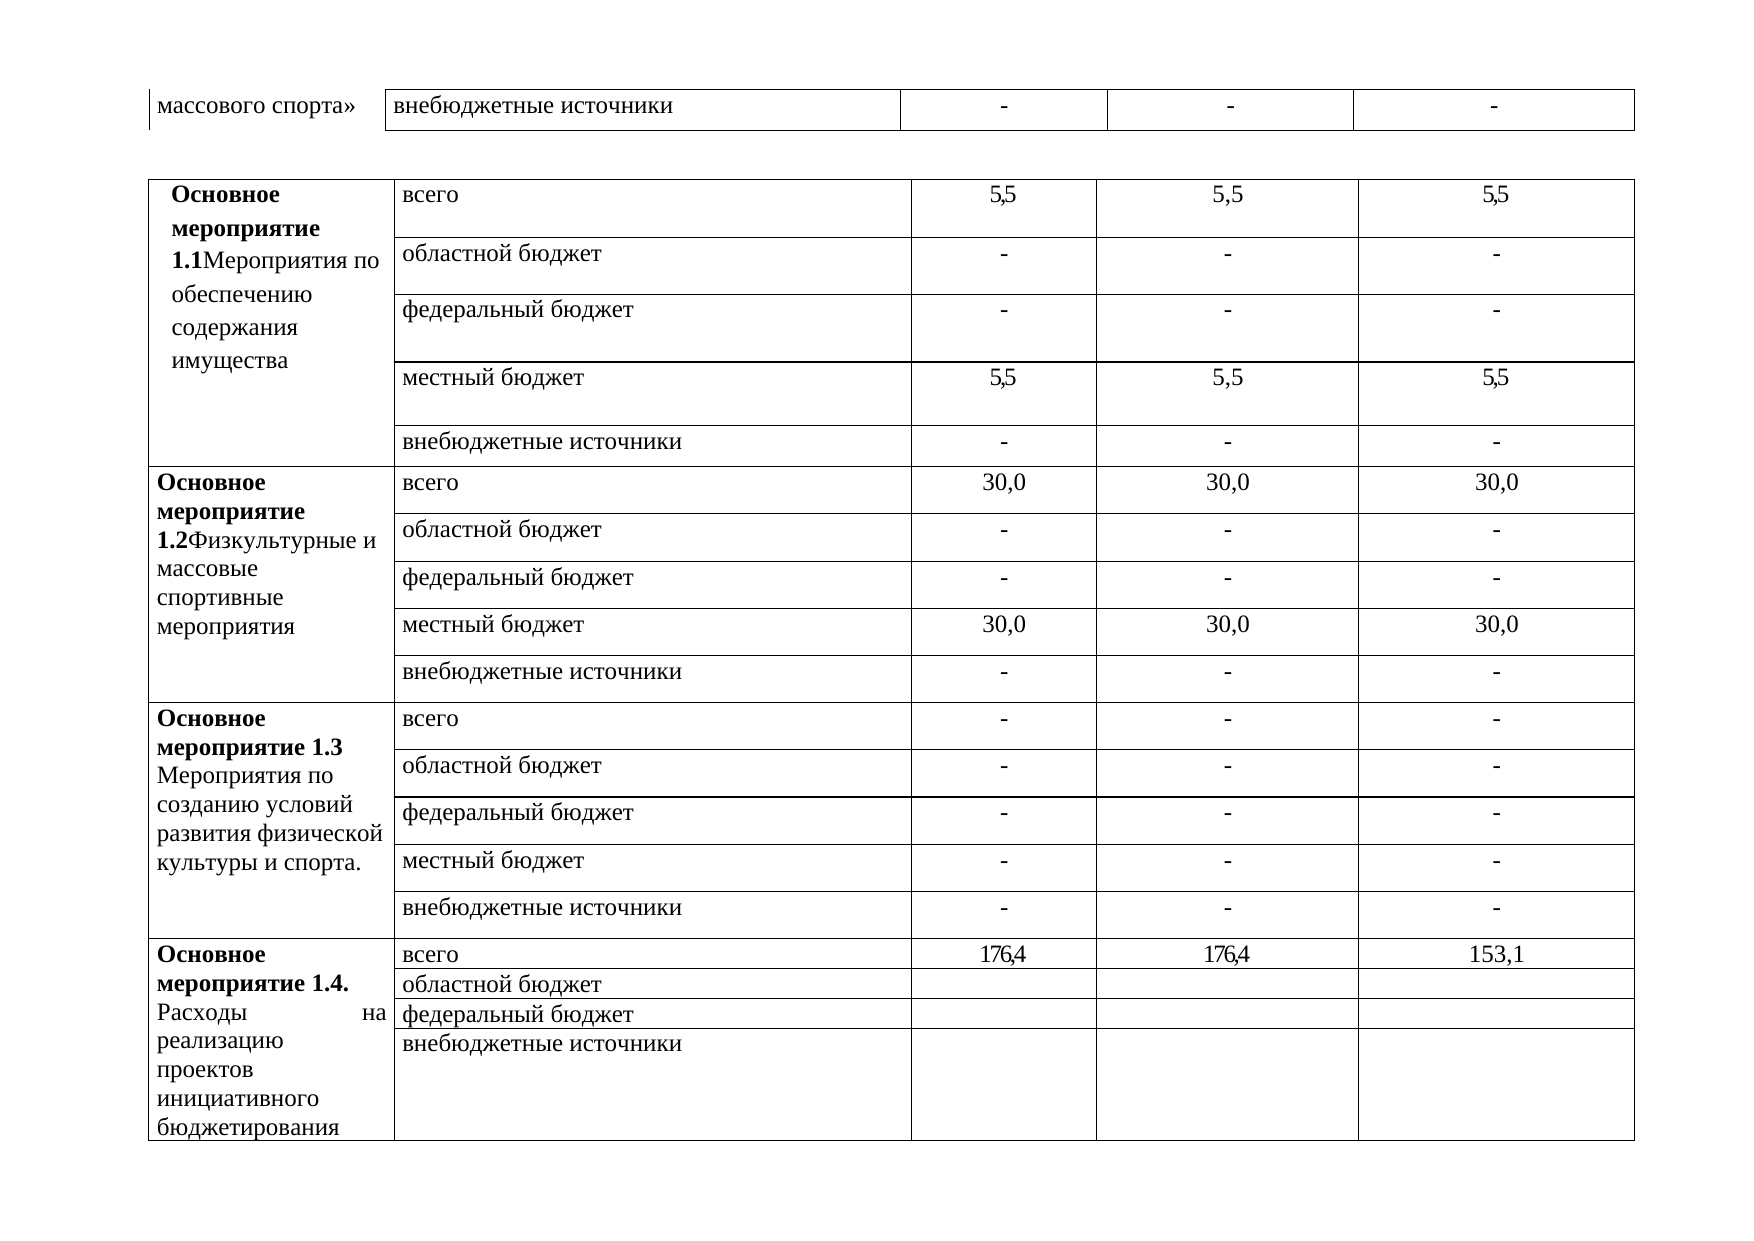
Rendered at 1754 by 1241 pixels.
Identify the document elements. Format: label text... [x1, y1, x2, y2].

table_cell - [1359, 426, 1634, 466]
table_cell - [912, 892, 1096, 938]
table_cell [1097, 1029, 1358, 1140]
table_cell местный бюджет [395, 609, 911, 655]
table_cell - [1097, 845, 1358, 891]
table_cell [912, 969, 1096, 998]
table_cell внебюджетные источники [386, 90, 900, 130]
table_cell 176,4 [912, 939, 1096, 968]
table_cell внебюджетные источники [395, 426, 911, 466]
table_cell [912, 999, 1096, 1027]
table_cell федеральный бюджет [395, 798, 911, 844]
table_cell - [912, 562, 1096, 608]
table_cell 30,0 [1359, 609, 1634, 655]
table_cell 5,5 [912, 363, 1096, 425]
table_cell [1359, 999, 1634, 1027]
table_cell Основное мероприятие 1.2Физкультурные и массовые спортивные мероприятия [149, 467, 394, 702]
table_cell - [912, 750, 1096, 796]
table_cell - [912, 798, 1096, 844]
table_cell 5,5 [1359, 363, 1634, 425]
table_cell - [1097, 426, 1358, 466]
table_cell - [1359, 295, 1634, 361]
table_cell - [1359, 892, 1634, 938]
table_cell внебюджетные источники [395, 892, 911, 938]
table_cell - [1359, 845, 1634, 891]
table_cell [1359, 969, 1634, 998]
table_cell областной бюджет [395, 750, 911, 796]
table_cell 153,1 [1359, 939, 1634, 968]
table_cell - [1097, 892, 1358, 938]
table_cell - [1097, 295, 1358, 361]
table_cell [912, 1029, 1096, 1140]
table_cell местный бюджет [395, 845, 911, 891]
table_cell - [1359, 238, 1634, 293]
table_cell - [912, 295, 1096, 361]
table_cell - [901, 90, 1107, 130]
table_cell всего [395, 467, 911, 513]
table_cell - [1359, 656, 1634, 702]
table_cell - [912, 845, 1096, 891]
table_header 5,5 [912, 180, 1096, 237]
table_cell - [1354, 90, 1634, 130]
table_cell - [912, 238, 1096, 293]
table_cell - [1097, 514, 1358, 561]
table_cell областной бюджет [395, 514, 911, 561]
table_cell - [1359, 562, 1634, 608]
table_cell областной бюджет [395, 969, 911, 998]
table_header Основное мероприятие 1.1Мероприятия по обеспечению содержания имущества [149, 180, 394, 466]
table_cell всего [395, 703, 911, 749]
table_cell 30,0 [1097, 609, 1358, 655]
table_cell федеральный бюджет [395, 562, 911, 608]
table_cell всего [395, 939, 911, 968]
table_cell [1097, 969, 1358, 998]
table_cell - [1359, 798, 1634, 844]
table_cell - [1097, 562, 1358, 608]
table_cell [1097, 999, 1358, 1027]
table_cell 30,0 [912, 467, 1096, 513]
table_cell - [912, 514, 1096, 561]
table_cell 176,4 [1097, 939, 1358, 968]
table_header всего [395, 180, 911, 237]
table_cell внебюджетные источники [395, 1029, 911, 1140]
table_cell - [1097, 703, 1358, 749]
table_cell областной бюджет [395, 238, 911, 293]
table_cell - [1108, 90, 1353, 130]
table_cell местный бюджет [395, 363, 911, 425]
table_cell - [1097, 798, 1358, 844]
table_cell 30,0 [912, 609, 1096, 655]
table_header 5,5 [1097, 180, 1358, 237]
table_cell - [912, 656, 1096, 702]
table_header 5,5 [1359, 180, 1634, 237]
table_cell 30,0 [1097, 467, 1358, 513]
table_cell - [912, 703, 1096, 749]
table_cell [1359, 1029, 1634, 1140]
table_cell - [1097, 750, 1358, 796]
table_cell - [1097, 238, 1358, 293]
table_cell 30,0 [1359, 467, 1634, 513]
table_cell федеральный бюджет [395, 999, 911, 1027]
table_cell федеральный бюджет [395, 295, 911, 361]
table_cell Основное мероприятие 1.4. Расходы на реализацию проектов инициативного бюджетирования [149, 939, 394, 1140]
table_cell - [1359, 750, 1634, 796]
table_cell - [912, 426, 1096, 466]
table_cell внебюджетные источники [395, 656, 911, 702]
table_cell 5,5 [1097, 363, 1358, 425]
table_cell - [1359, 703, 1634, 749]
table_cell - [1097, 656, 1358, 702]
table_cell Основное мероприятие 1.3 Мероприятия по созданию условий развития физической культуры и спорта. [149, 703, 394, 938]
table_cell - [1359, 514, 1634, 561]
